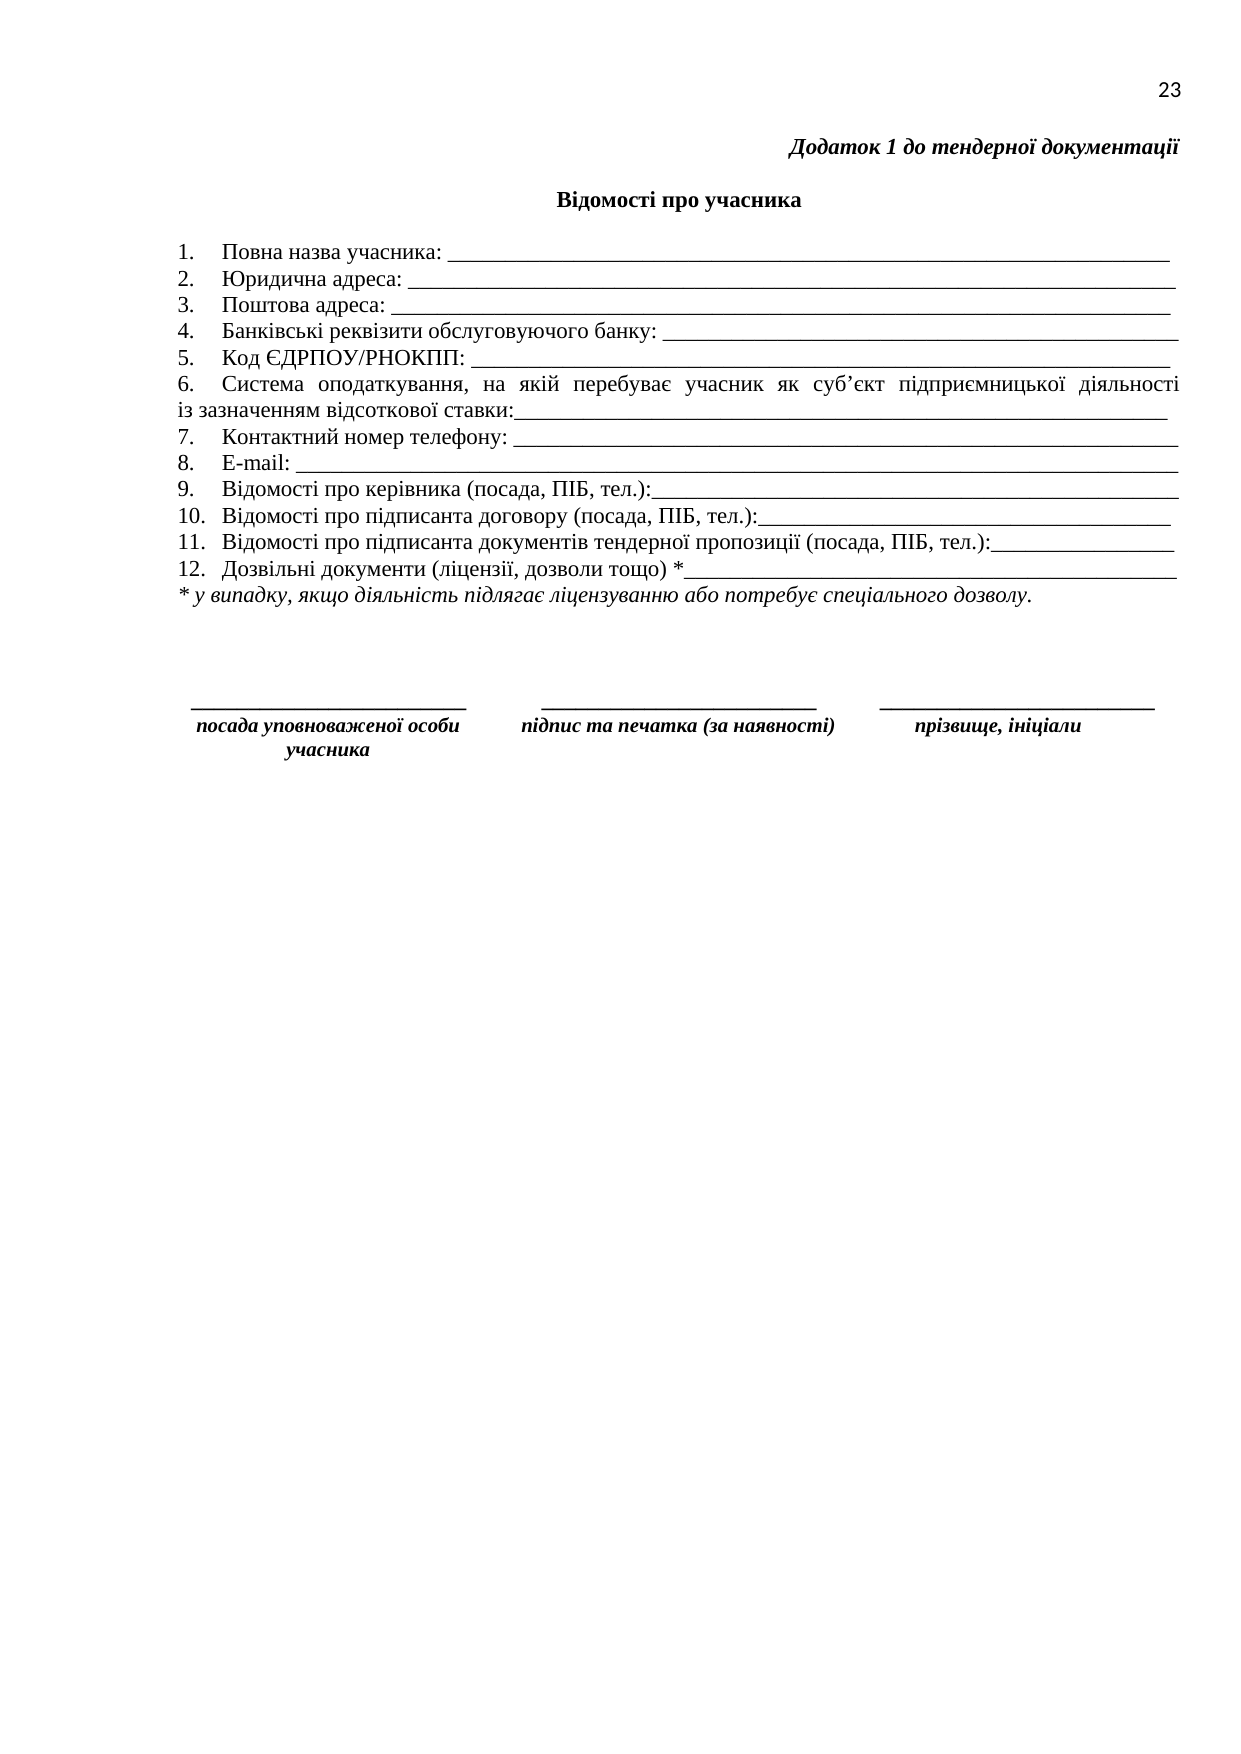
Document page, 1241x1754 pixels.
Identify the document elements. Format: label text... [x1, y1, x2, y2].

text * у випадку, якщо діяльність підлягає ліцензуванню або потребує спеціального дозволу. [177, 581, 1181, 607]
table_cell посада уповноваженої особи учасника [163, 713, 507, 761]
list Дозвільні документи (ліцензії, дозволи тощо) *___________________________________________ [177, 554, 1181, 581]
text Відомості про учасника [177, 186, 1181, 212]
list Контактний номер телефону: __________________________________________________________ [177, 423, 1181, 449]
list Код ЄДРПОУ/РНОКПП: _____________________________________________________________ [177, 344, 1181, 370]
list Банківські реквізити обслуговуючого банку: _____________________________________________ [177, 317, 1181, 344]
table_header ________________________ [163, 686, 507, 713]
subtitle Додаток 1 до тендерної документації [177, 133, 1181, 159]
list Повна назва учасника: _______________________________________________________________ [177, 238, 1181, 265]
list Відомості про підписанта документів тендерної пропозиції (посада, ПІБ, тел.):________________ [177, 528, 1181, 554]
list Система оподаткування, на якій перебуває учасник як суб’єкт підприємницької діяльності із зазначенням відсоткової ставки:_________________________________________________________ [177, 370, 1181, 423]
list Поштова адреса: ____________________________________________________________________ [177, 291, 1181, 317]
table_cell підпис та печатка (за наявності) [507, 713, 851, 761]
table_cell прізвище, ініціали [851, 713, 1196, 761]
list Юридична адреса: ___________________________________________________________________ [177, 265, 1181, 291]
table_header ________________________ [851, 686, 1196, 713]
list Відомості про підписанта договору (посада, ПІБ, тел.):____________________________________ [177, 502, 1181, 528]
table_header ________________________ [507, 686, 851, 713]
list Е-mail: _____________________________________________________________________________ [177, 449, 1181, 476]
list Відомості про керівника (посада, ПІБ, тел.):______________________________________________ [177, 476, 1181, 502]
